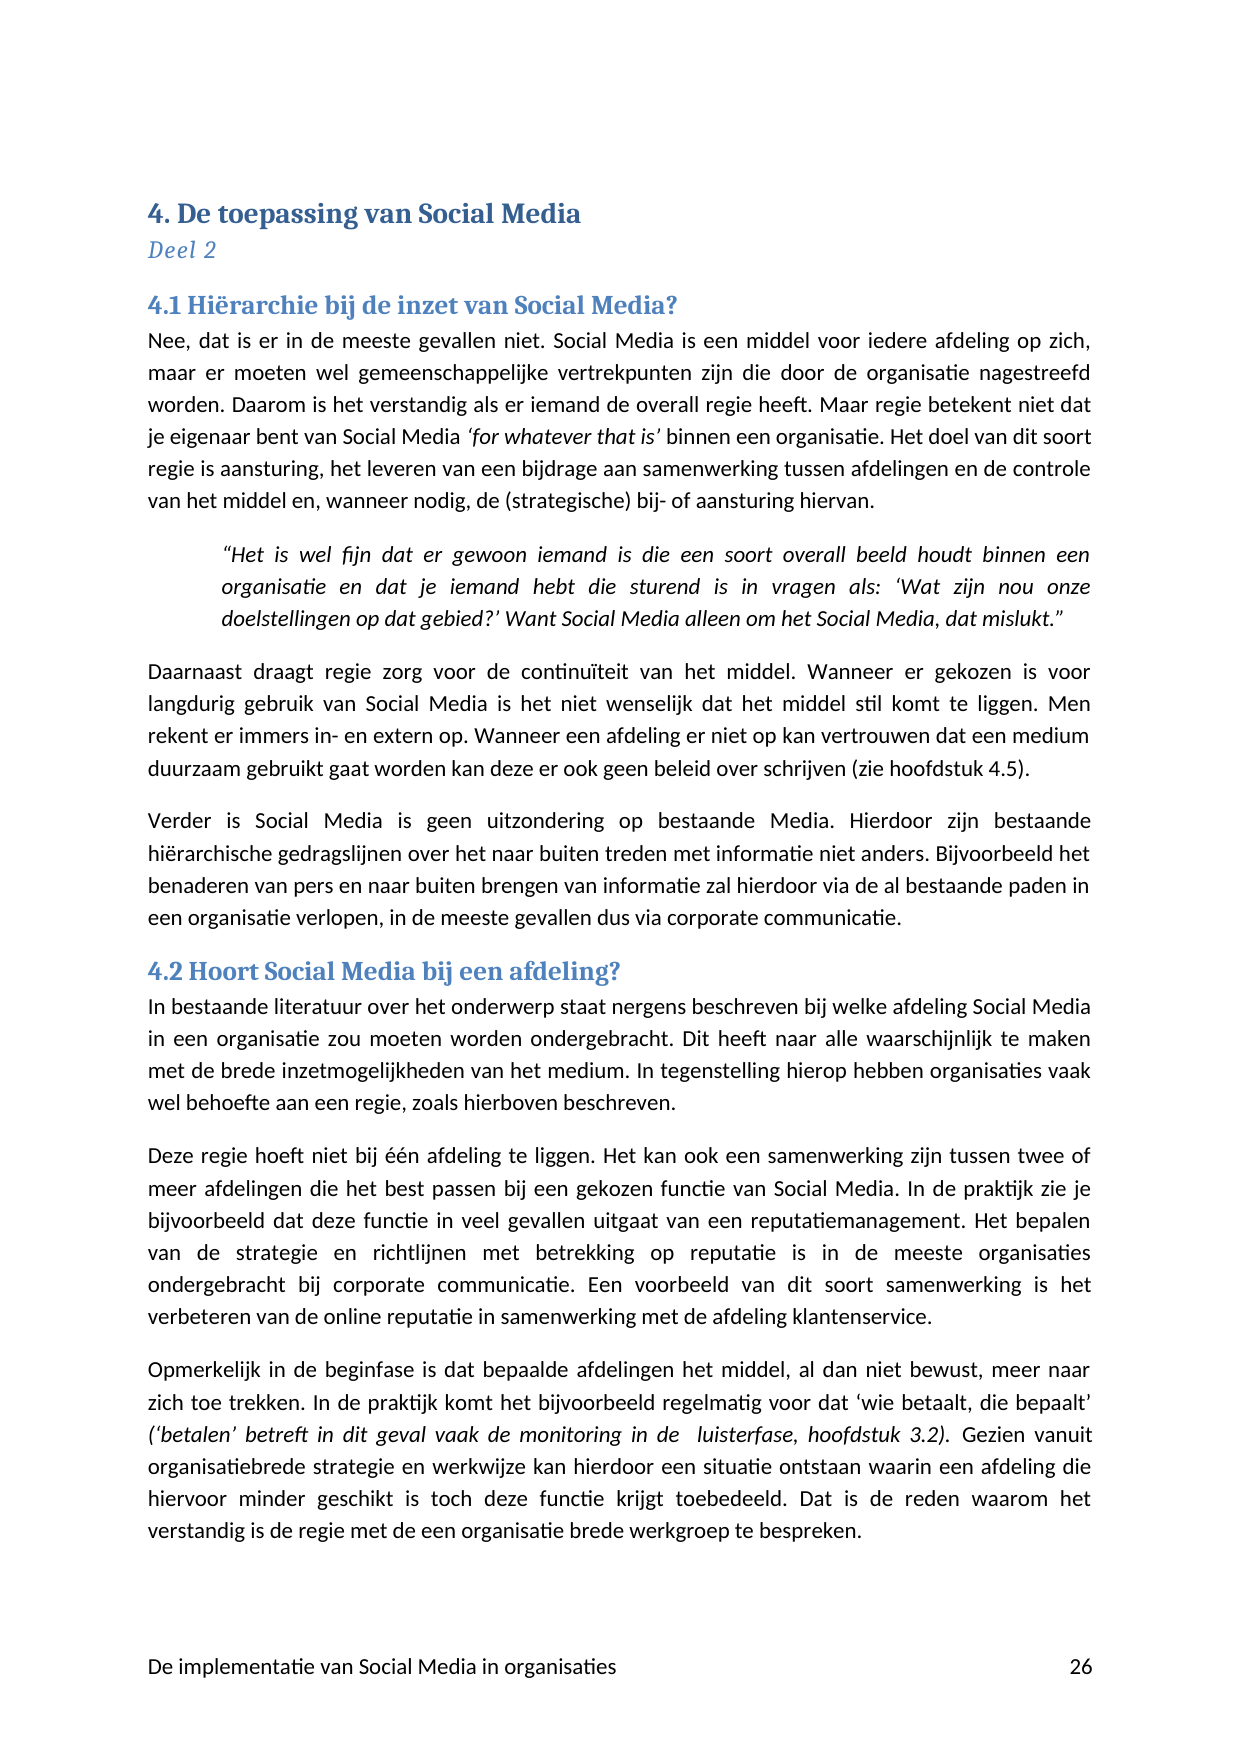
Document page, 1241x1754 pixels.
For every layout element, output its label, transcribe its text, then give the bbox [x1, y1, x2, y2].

text Opmerkelijk in de beginfase is dat bepaalde afdelingen het middel, al dan niet bewust, meer naar zich toe trekken. In de praktijk komt het bijvoorbeeld regelmatig voor dat ‘wie betaalt, die bepaalt’ (‘betalen’ betreft in dit geval vaak de monitoring in de luisterfase, hoofdstuk 3.2). Gezien vanuit organisatiebrede strategie en werkwijze kan hierdoor een situatie ontstaan waarin een afdeling die hiervoor minder geschikt is toch deze functie krijgt toebedeeld. Dat is de reden waarom het verstandig is de regie met de een organisatie brede werkgroep te bespreken. [148, 1356, 1093, 1544]
text Verder is Social Media is geen uitzondering op bestaande Media. Hierdoor zijn bestaande hiërarchische gedragslijnen over het naar buiten treden met informatie niet anders. Bijvoorbeeld het benaderen van pers en naar buiten brengen van informatie zal hierdoor via de al bestaande paden in een organisatie verlopen, in de meeste gevallen dus via corporate communicatie. [148, 807, 1093, 931]
text “Het is wel fijn dat er gewoon iemand is die een soort overall beeld houdt binnen een organisatie en dat je iemand hebt die sturend is in vragen als: ‘Wat zijn nou onze doelstellingen op dat gebied?’ Want Social Media alleen om het Social Media, dat mislukt.” [221, 540, 1093, 632]
text Nee, dat is er in de meeste gevallen niet. Social Media is een middel voor iedere afdeling op zich, maar er moeten wel gemeenschappelijke vertrekpunten zijn die door de organisatie nagestreefd worden. Daarom is het verstandig als er iemand de overall regie heeft. Maar regie betekent niet dat je eigenaar bent van Social Media ‘for whatever that is’ binnen een organisatie. Het doel van dit soort regie is aansturing, het leveren van een bijdrage aan samenwerking tussen afdelingen en de controle van het middel en, wanneer nodig, de (strategische) bij- of aansturing hiervan. [148, 326, 1093, 515]
text Daarnaast draagt regie zorg voor de continuïteit van het middel. Wanneer er gekozen is voor langdurig gebruik van Social Media is het niet wenselijk dat het middel stil komt te liggen. Men rekent er immers in- en extern op. Wanneer een afdeling er niet op kan vertrouwen dat een medium duurzaam gebruikt gaat worden kan deze er ook geen beleid over schrijven (zie hoofdstuk 4.5). [148, 657, 1093, 782]
text In bestaande literatuur over het onderwerp staat nergens beschreven bij welke afdeling Social Media in een organisatie zou moeten worden ondergebracht. Dit heeft naar alle waarschijnlijk te maken met de brede inzetmogelijkheden van het medium. In tegenstelling hierop hebben organisaties vaak wel behoefte aan een regie, zoals hierboven beschreven. [148, 992, 1093, 1117]
subtitle 4.1 Hiërarchie bij de inzet van Social Media? [148, 290, 1093, 321]
subtitle Deel 2 [148, 236, 1093, 265]
subtitle 4.2 Hoort Social Media bij een afdeling? [148, 956, 1093, 987]
subtitle 4. De toepassing van Social Media [148, 198, 1093, 231]
text Deze regie hoeft niet bij één afdeling te liggen. Het kan ook een samenwerking zijn tussen twee of meer afdelingen die het best passen bij een gekozen functie van Social Media. In de praktijk zie je bijvoorbeeld dat deze functie in veel gevallen uitgaat van een reputatiemanagement. Het bepalen van de strategie en richtlijnen met betrekking op reputatie is in de meeste organisaties ondergebracht bij corporate communicatie. Een voorbeeld van dit soort samenwerking is het verbeteren van de online reputatie in samenwerking met de afdeling klantenservice. [148, 1142, 1093, 1331]
